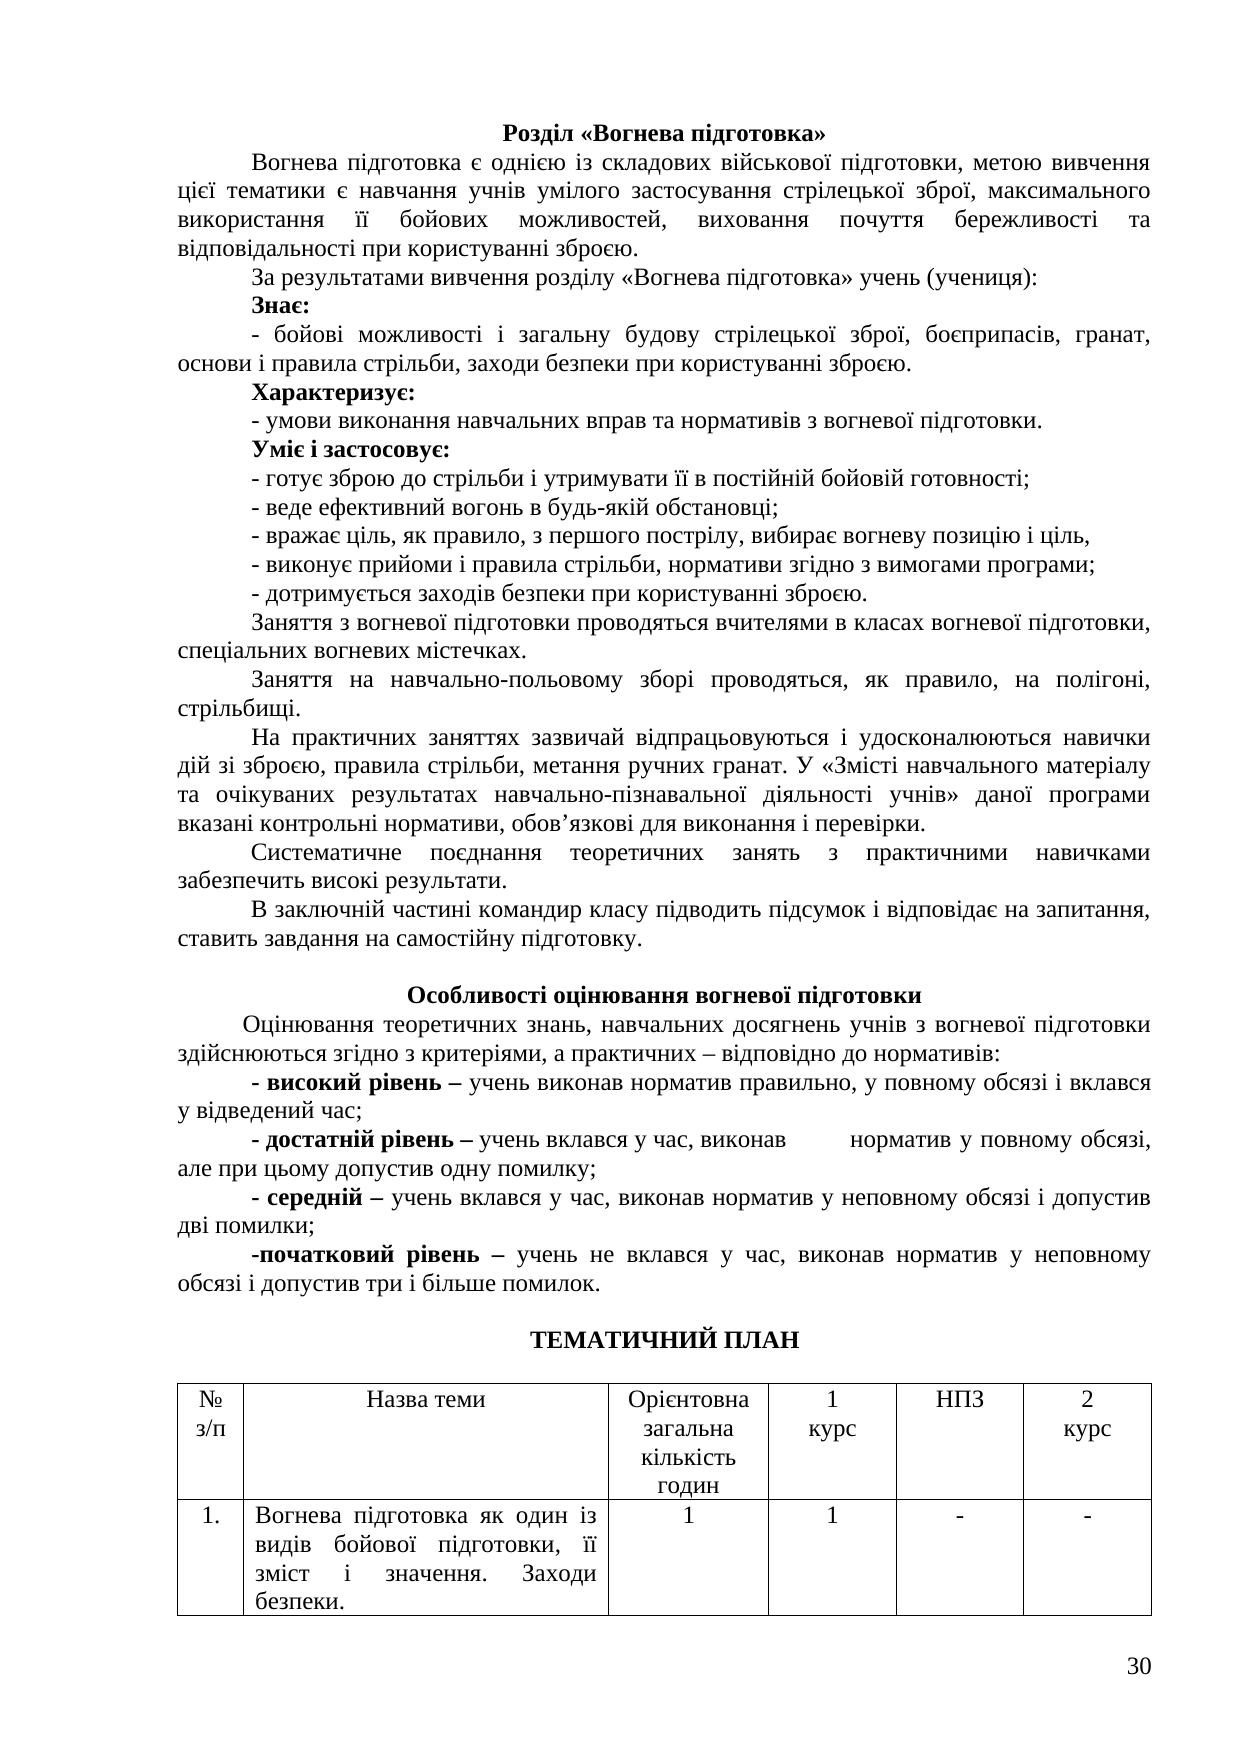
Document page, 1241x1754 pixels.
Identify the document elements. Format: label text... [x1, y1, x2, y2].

text Уміє і застосовує: [177, 434, 1152, 463]
text Систематичне поєднання теоретичних занять з практичними навичками забезпечить високі результати. [177, 837, 1152, 894]
text Вогнева підготовка є однією із складових військової підготовки, метою вивчення цієї тематики є навчання учнів умілого застосування стрілецької зброї, максимального використання її бойових можливостей, виховання почуття бережливості та відповідальності при користуванні зброєю. [177, 147, 1152, 262]
text Заняття з вогневої підготовки проводяться вчителями в класах вогневої підготовки, спеціальних вогневих містечках. [177, 607, 1152, 664]
text - достатній рівень – учень вклався у час, виконав норматив у повному обсязі, але при цьому допустив одну помилку; [177, 1124, 1152, 1182]
text В заключній частині командир класу підводить підсумок і відповідає на запитання, ставить завдання на самостійну підготовку. [177, 894, 1152, 952]
table_cell - [897, 1500, 1023, 1615]
text - веде ефективний вогонь в будь-якій обстановці; [177, 492, 1152, 521]
table_cell Вогнева підготовка як один із видів бойової підготовки, її зміст і значення. Заходи безпеки. [244, 1500, 608, 1615]
text - дотримується заходів безпеки при користуванні зброєю. [177, 578, 1152, 607]
table_header № з/п [178, 1384, 243, 1499]
table_cell 1 [609, 1500, 768, 1615]
text - середній – учень вклався у час, виконав норматив у неповному обсязі і допустив дві помилки; [177, 1182, 1152, 1239]
table_header 2 курс [1024, 1384, 1151, 1499]
text - умови виконання навчальних вправ та нормативів з вогневої підготовки. [177, 406, 1152, 434]
text Особливості оцінювання вогневої підготовки [177, 981, 1152, 1009]
table_header НПЗ [897, 1384, 1023, 1499]
text - бойові можливості і загальну будову стрілецької зброї, боєприпасів, гранат, основи і правила стрільби, заходи безпеки при користуванні зброєю. [177, 319, 1152, 377]
text - вражає ціль, як правило, з першого пострілу, вибирає вогневу позицію і ціль, [177, 521, 1152, 549]
text На практичних заняттях зазвичай відпрацьовуються і удосконалюються навички дій зі зброєю, правила стрільби, метання ручних гранат. У «Змісті навчального матеріалу та очікуваних результатах навчально-пізнавальної діяльності учнів» даної програми вказані контрольні нормативи, обов’язкові для виконання і перевірки. [177, 722, 1152, 837]
table_cell 1 [769, 1500, 896, 1615]
text - виконує прийоми і правила стрільби, нормативи згідно з вимогами програми; [177, 549, 1152, 578]
text ТЕМАТИЧНИЙ ПЛАН [177, 1326, 1152, 1354]
text За результатами вивчення розділу «Вогнева підготовка» учень (учениця): [177, 262, 1152, 291]
table_header Орієнтовна загальна кількість годин [609, 1384, 768, 1499]
text Заняття на навчально-польовому зборі проводяться, як правило, на полігоні, стрільбищі. [177, 664, 1152, 722]
text Розділ «Вогнева підготовка» [177, 118, 1152, 147]
table_cell 1. [178, 1500, 243, 1615]
table_cell - [1024, 1500, 1151, 1615]
table_header 1 курс [769, 1384, 896, 1499]
table_header Назва теми [244, 1384, 608, 1499]
text Знає: [177, 291, 1152, 319]
text Оцінювання теоретичних знань, навчальних досягнень учнів з вогневої підготовки здійснюються згідно з критеріями, а практичних – відповідно до нормативів: [177, 1009, 1152, 1067]
text Характеризує: [177, 377, 1152, 406]
text -початковий рівень – учень не вклався у час, виконав норматив у неповному обсязі і допустив три і більше помилок. [177, 1239, 1152, 1297]
text - готує зброю до стрільби і утримувати її в постійній бойовій готовності; [177, 463, 1152, 492]
text - високий рівень – учень виконав норматив правильно, у повному обсязі і вклався у відведений час; [177, 1067, 1152, 1124]
